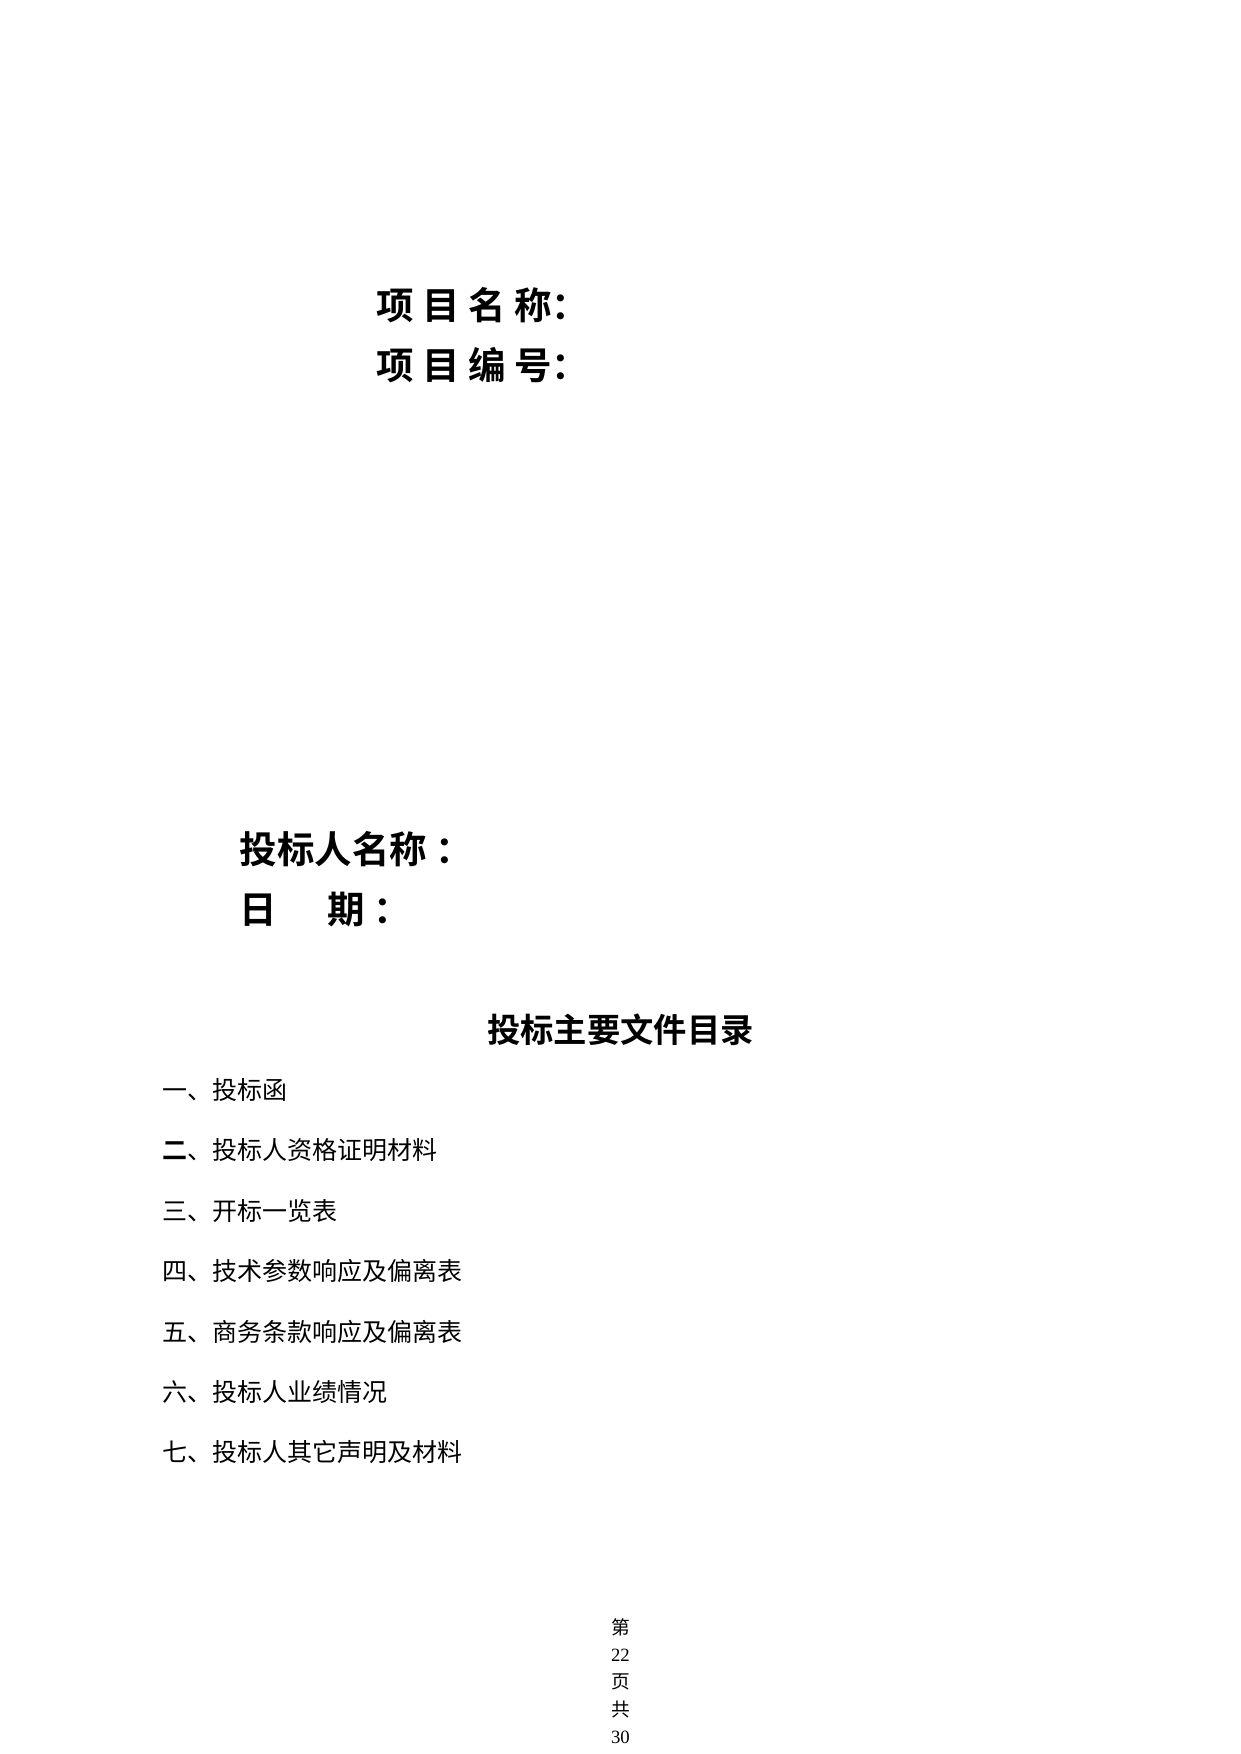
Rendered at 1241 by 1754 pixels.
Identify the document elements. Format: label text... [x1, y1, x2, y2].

text 七、投标人其它声明及材料 [112, 1421, 1128, 1481]
text 四、技术参数响应及偏离表 [112, 1239, 1128, 1300]
text 日 期 ： [112, 877, 1128, 937]
text 项 目 编 号： [112, 333, 1128, 394]
text 项 目 名 称： [112, 273, 1128, 333]
text 投标主要文件目录 [112, 998, 1128, 1058]
text 一、投标函 [112, 1058, 1128, 1119]
text 投标人名称 ： [112, 817, 1128, 877]
text 二、投标人资格证明材料 [112, 1119, 1128, 1179]
text 五、商务条款响应及偏离表 [112, 1300, 1128, 1360]
text 三、开标一览表 [112, 1179, 1128, 1239]
text 六、投标人业绩情况 [112, 1360, 1128, 1421]
